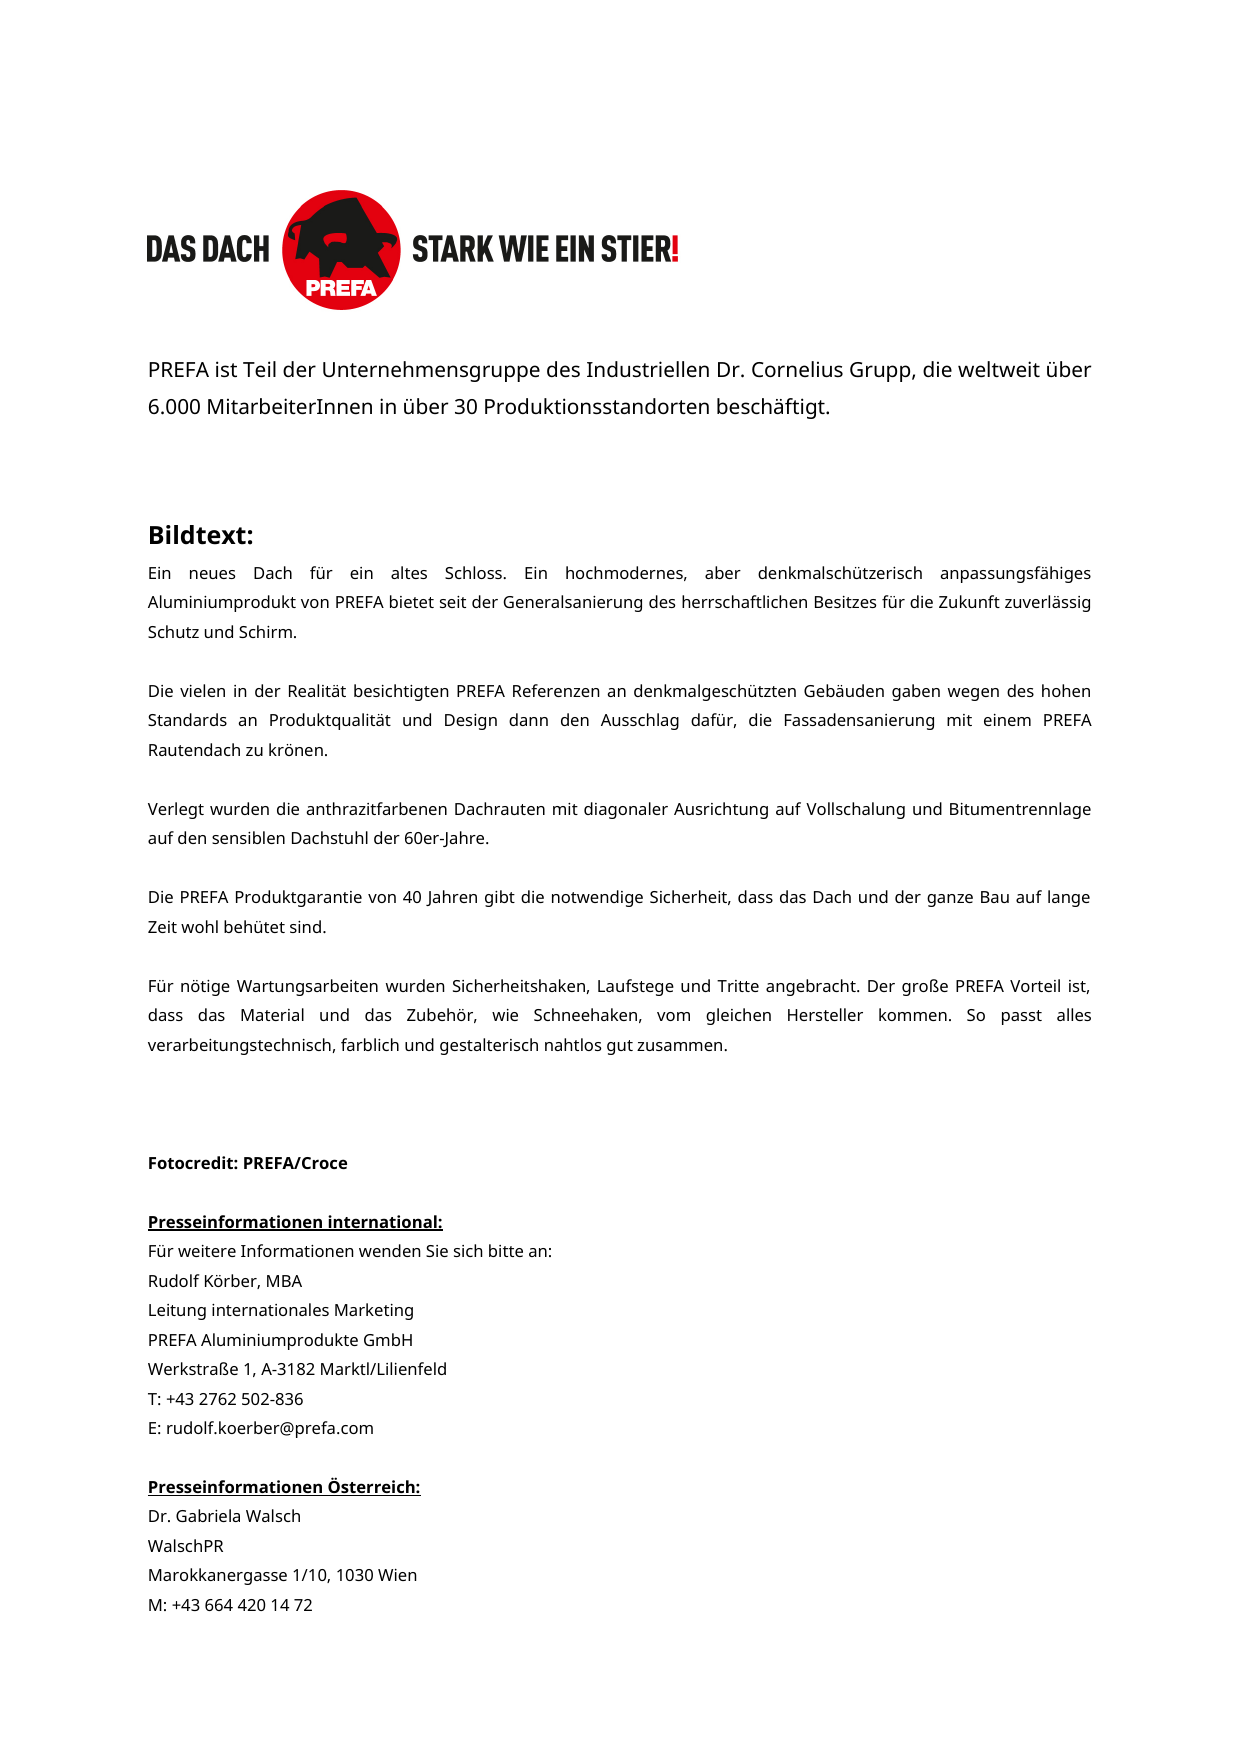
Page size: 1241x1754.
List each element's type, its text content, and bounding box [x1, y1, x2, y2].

text Ein neues Dach für ein altes Schloss. Ein hochmodernes, aber denkmalschützerisch anpassungsfähiges Aluminiumprodukt von PREFA bietet seit der Generalsanierung des herrschaftlichen Besitzes für die Zukunft zuverlässig Schutz und Schirm. [148, 562, 1093, 643]
text Leitung internationales Marketing [148, 1299, 1093, 1321]
picture [1, 133, 1236, 349]
text Bildtext: [148, 517, 1093, 551]
text Die vielen in der Realität besichtigten PREFA Referenzen an denkmalgeschützten Gebäuden gaben wegen des hohen Standards an Produktqualität und Design dann den Ausschlag dafür, die Fassadensanierung mit einem PREFA Rautendach zu krönen. [148, 679, 1093, 761]
text Rudolf Körber, MBA [148, 1269, 1093, 1292]
text PREFA Aluminiumprodukte GmbH [148, 1328, 1093, 1351]
text Presseinformationen Österreich: [148, 1476, 1093, 1498]
text Verlegt wurden die anthrazitfarbenen Dachrauten mit diagonaler Ausrichtung auf Vollschalung und Bitumentrennlage auf den sensiblen Dachstuhl der 60er-Jahre. [148, 797, 1093, 850]
text Presseinformationen international: [148, 1210, 1093, 1233]
text Die PREFA Produktgarantie von 40 Jahren gibt die notwendige Sicherheit, dass das Dach und der ganze Bau auf lange Zeit wohl behütet sind. [148, 886, 1093, 938]
text T: +43 2762 502-836 [148, 1387, 1093, 1410]
text M: +43 664 420 14 72 [148, 1593, 1093, 1616]
text Marokkanergasse 1/10, 1030 Wien [148, 1564, 1093, 1587]
text Für weitere Informationen wenden Sie sich bitte an: [148, 1240, 1093, 1262]
text Für nötige Wartungsarbeiten wurden Sicherheitshaken, Laufstege und Tritte angebracht. Der große PREFA Vorteil ist, dass das Material und das Zubehör, wie Schneehaken, vom gleichen Hersteller kommen. So passt alles verarbeitungstechnisch, farblich und gestalterisch nahtlos gut zusammen. [148, 974, 1093, 1056]
text Dr. Gabriela Walsch [148, 1505, 1093, 1528]
text Fotocredit: PREFA/Croce [148, 1151, 1093, 1174]
text E: rudolf.koerber@prefa.com [148, 1417, 1093, 1439]
text Werkstraße 1, A-3182 Marktl/Lilienfeld [148, 1358, 1093, 1380]
text WalschPR [148, 1534, 1093, 1557]
